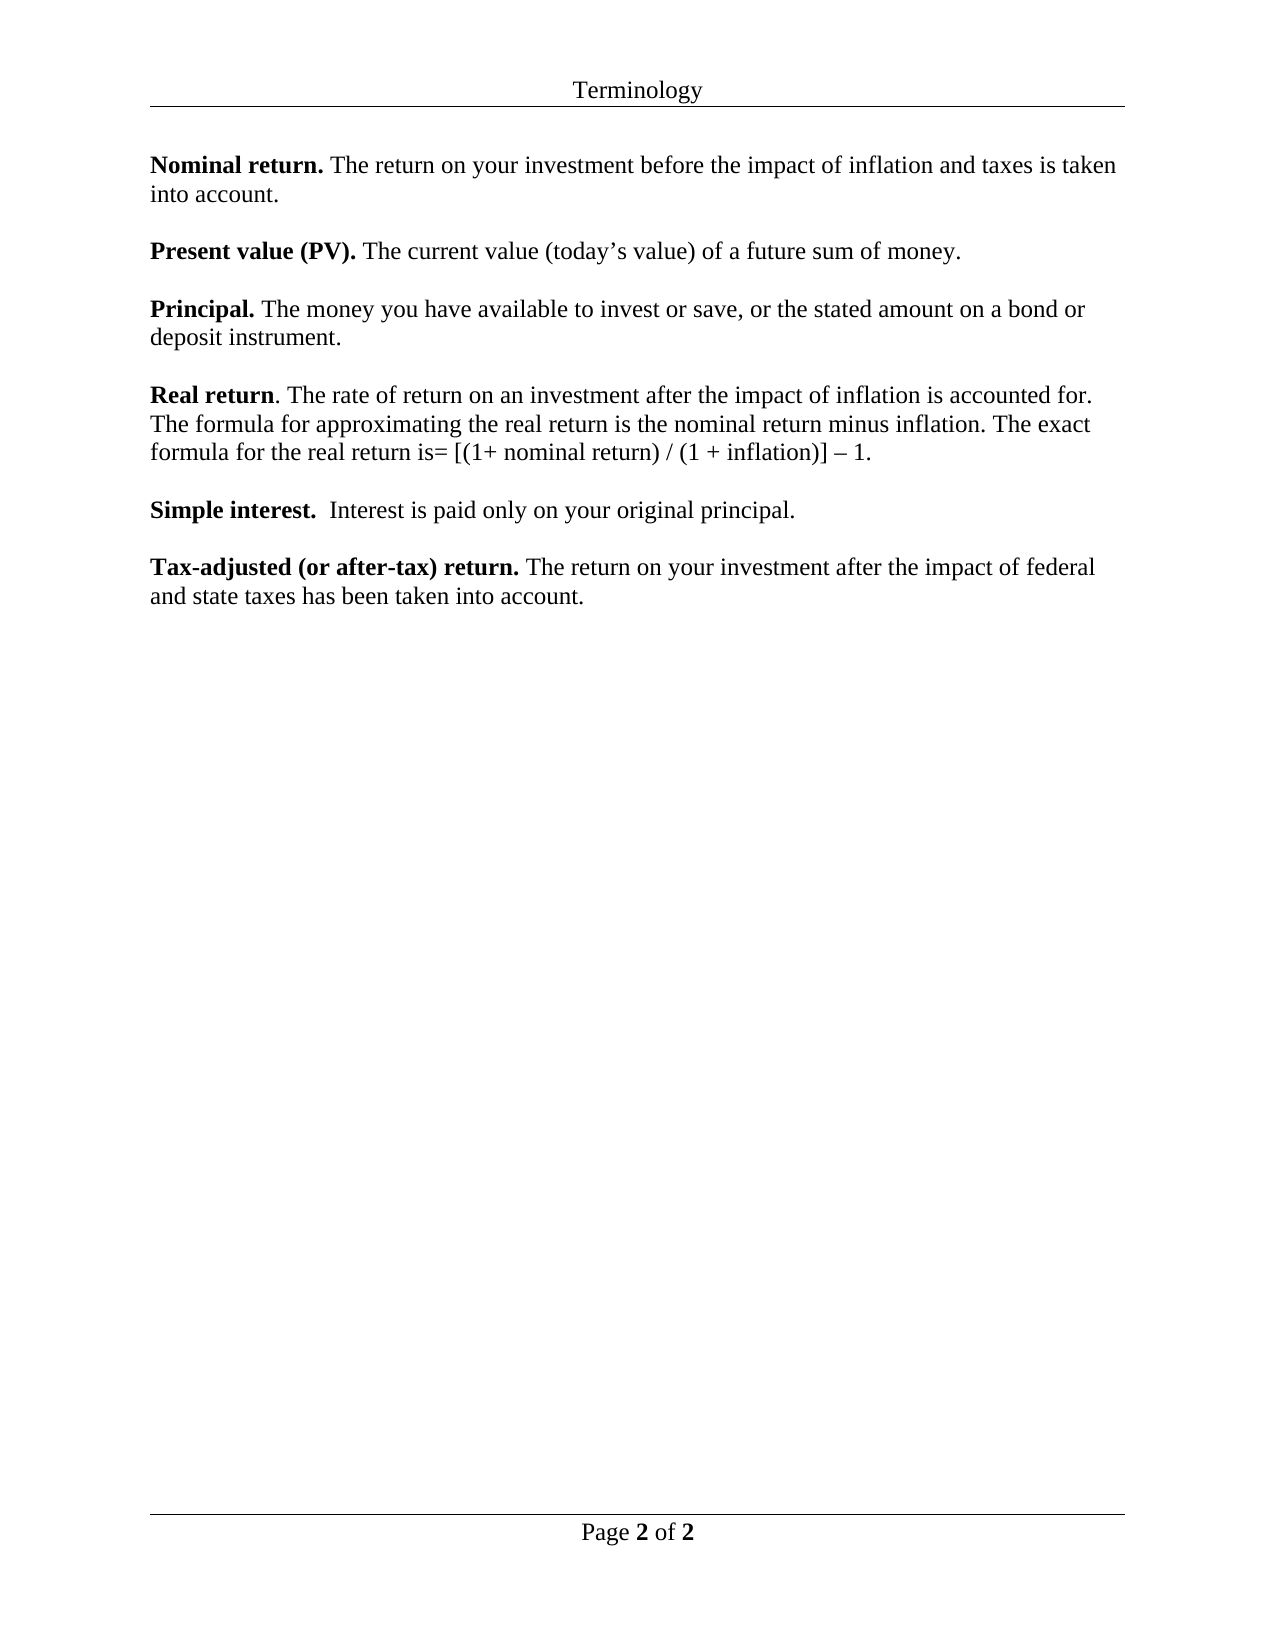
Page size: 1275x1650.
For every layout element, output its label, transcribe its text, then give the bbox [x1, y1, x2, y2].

text Present value (PV). The current value (today’s value) of a future sum of money. [150, 236, 1125, 265]
text Simple interest. Interest is paid only on your original principal. [150, 495, 1125, 524]
text Tax-adjusted (or after-tax) return. The return on your investment after the impact of federal and state taxes has been taken into account. [150, 552, 1125, 610]
text Nominal return. The return on your investment before the impact of inflation and taxes is taken into account. [150, 150, 1125, 207]
text Real return. The rate of return on an investment after the impact of inflation is accounted for. The formula for approximating the real return is the nominal return minus inflation. The exact formula for the real return is= [(1+ nominal return) / (1 + inflation)] – 1. [150, 380, 1125, 466]
text Principal. The money you have available to invest or save, or the stated amount on a bond or deposit instrument. [150, 294, 1125, 351]
